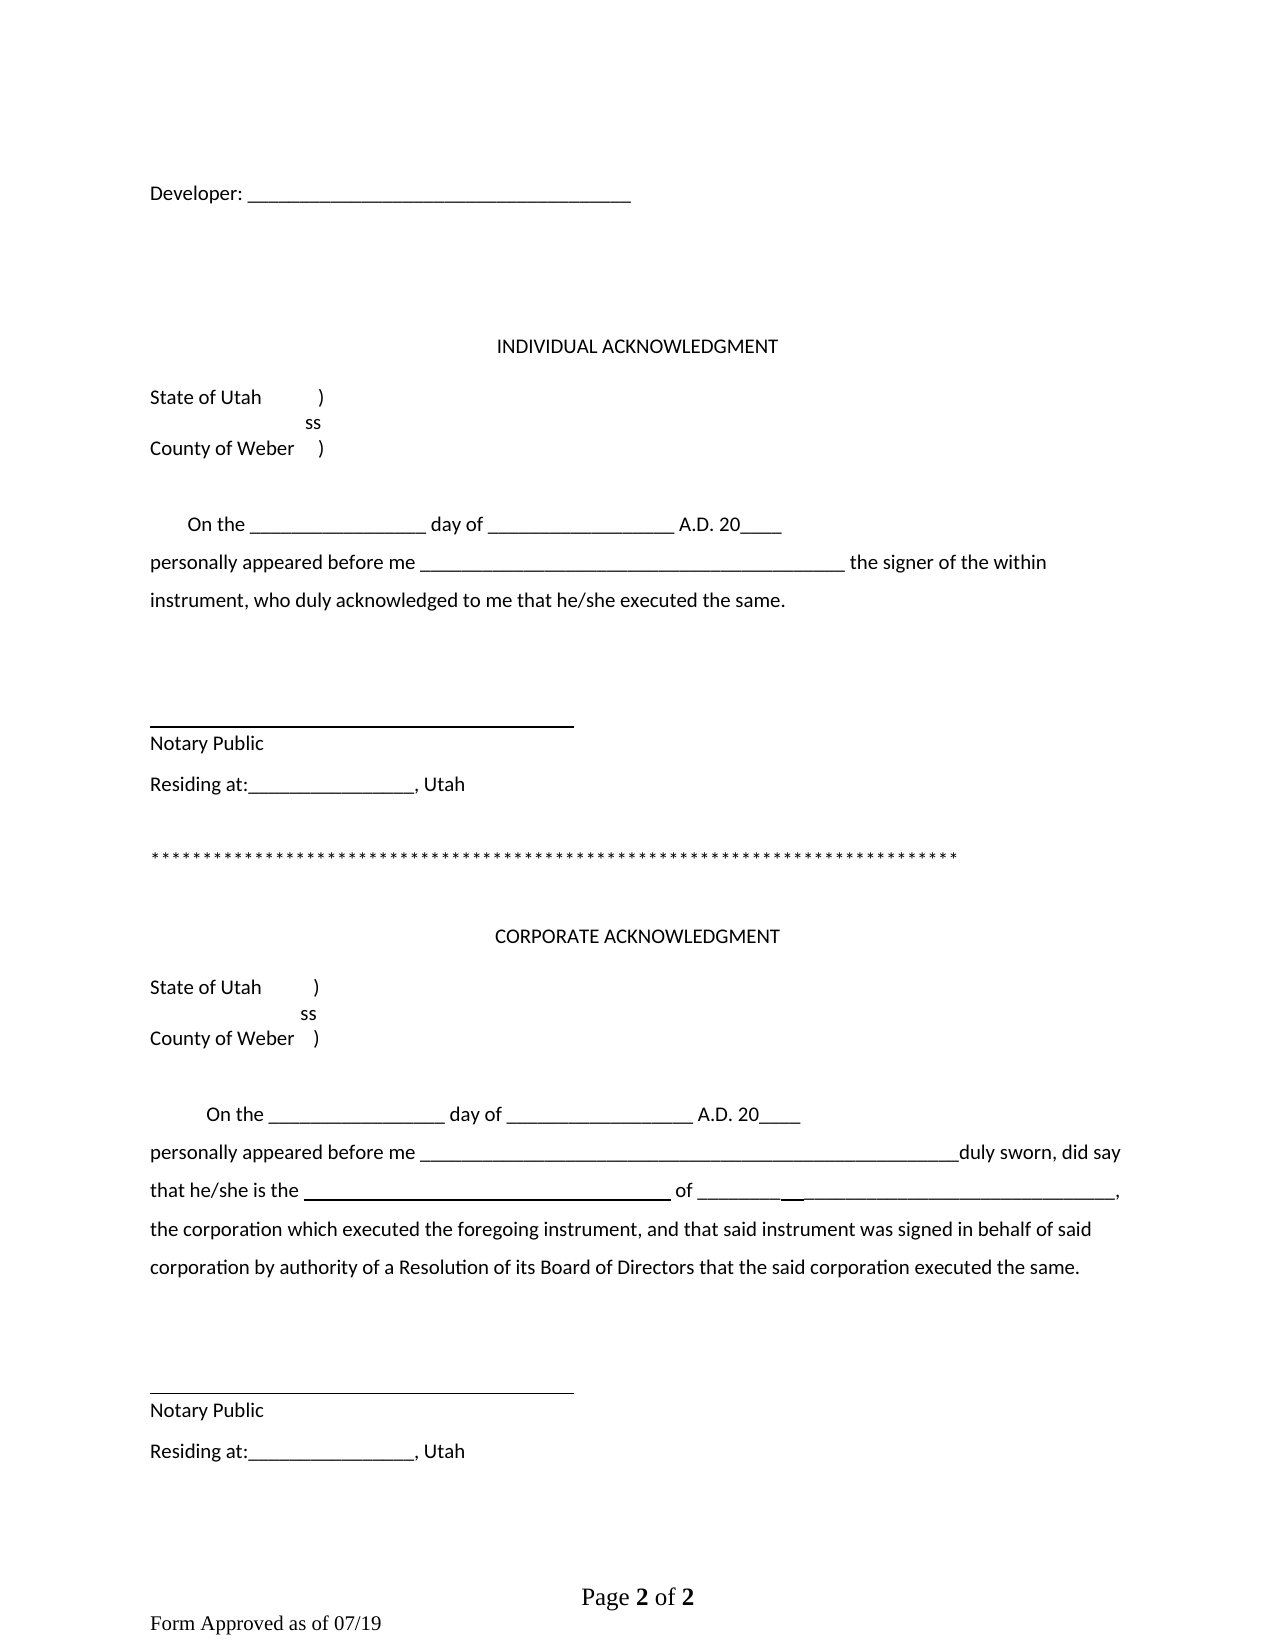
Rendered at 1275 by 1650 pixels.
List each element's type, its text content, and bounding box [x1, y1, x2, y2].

text Residing at:________________, Utah [150, 771, 1125, 796]
text On the _________________ day of __________________ A.D. 20____ [150, 1101, 1125, 1127]
text Notary Public [150, 730, 1125, 756]
text State of Utah ) [150, 974, 1125, 1000]
text ss [150, 1000, 1125, 1025]
text ****************************************************************************** [150, 847, 1125, 873]
text State of Utah ) [150, 384, 1125, 409]
text County of Weber ) [150, 435, 1125, 460]
text On the _________________ day of __________________ A.D. 20____ [150, 511, 1125, 536]
text Developer: _____________________________________ [150, 181, 1125, 206]
text Notary Public [150, 1397, 1125, 1422]
text CORPORATE ACKNOWLEDGMENT [150, 923, 1125, 949]
text Residing at:________________, Utah [150, 1438, 1125, 1463]
text County of Weber ) [150, 1025, 1125, 1051]
text ss [150, 409, 1125, 435]
text INDIVIDUAL ACKNOWLEDGMENT [150, 333, 1125, 358]
text personally appeared before me _________________________________________ the signer of the within instrument, who duly acknowledged to me that he/she executed the same. [150, 549, 1125, 613]
text personally appeared before me ____________________________________________________duly sworn, did say that he/she is the of ________ ______________________________, the corporation which executed the foregoing instrument, and that said instrument was signed in behalf of said corporation by authority of a Resolution of its Board of Directors that the said corporation executed the same. [150, 1139, 1125, 1279]
